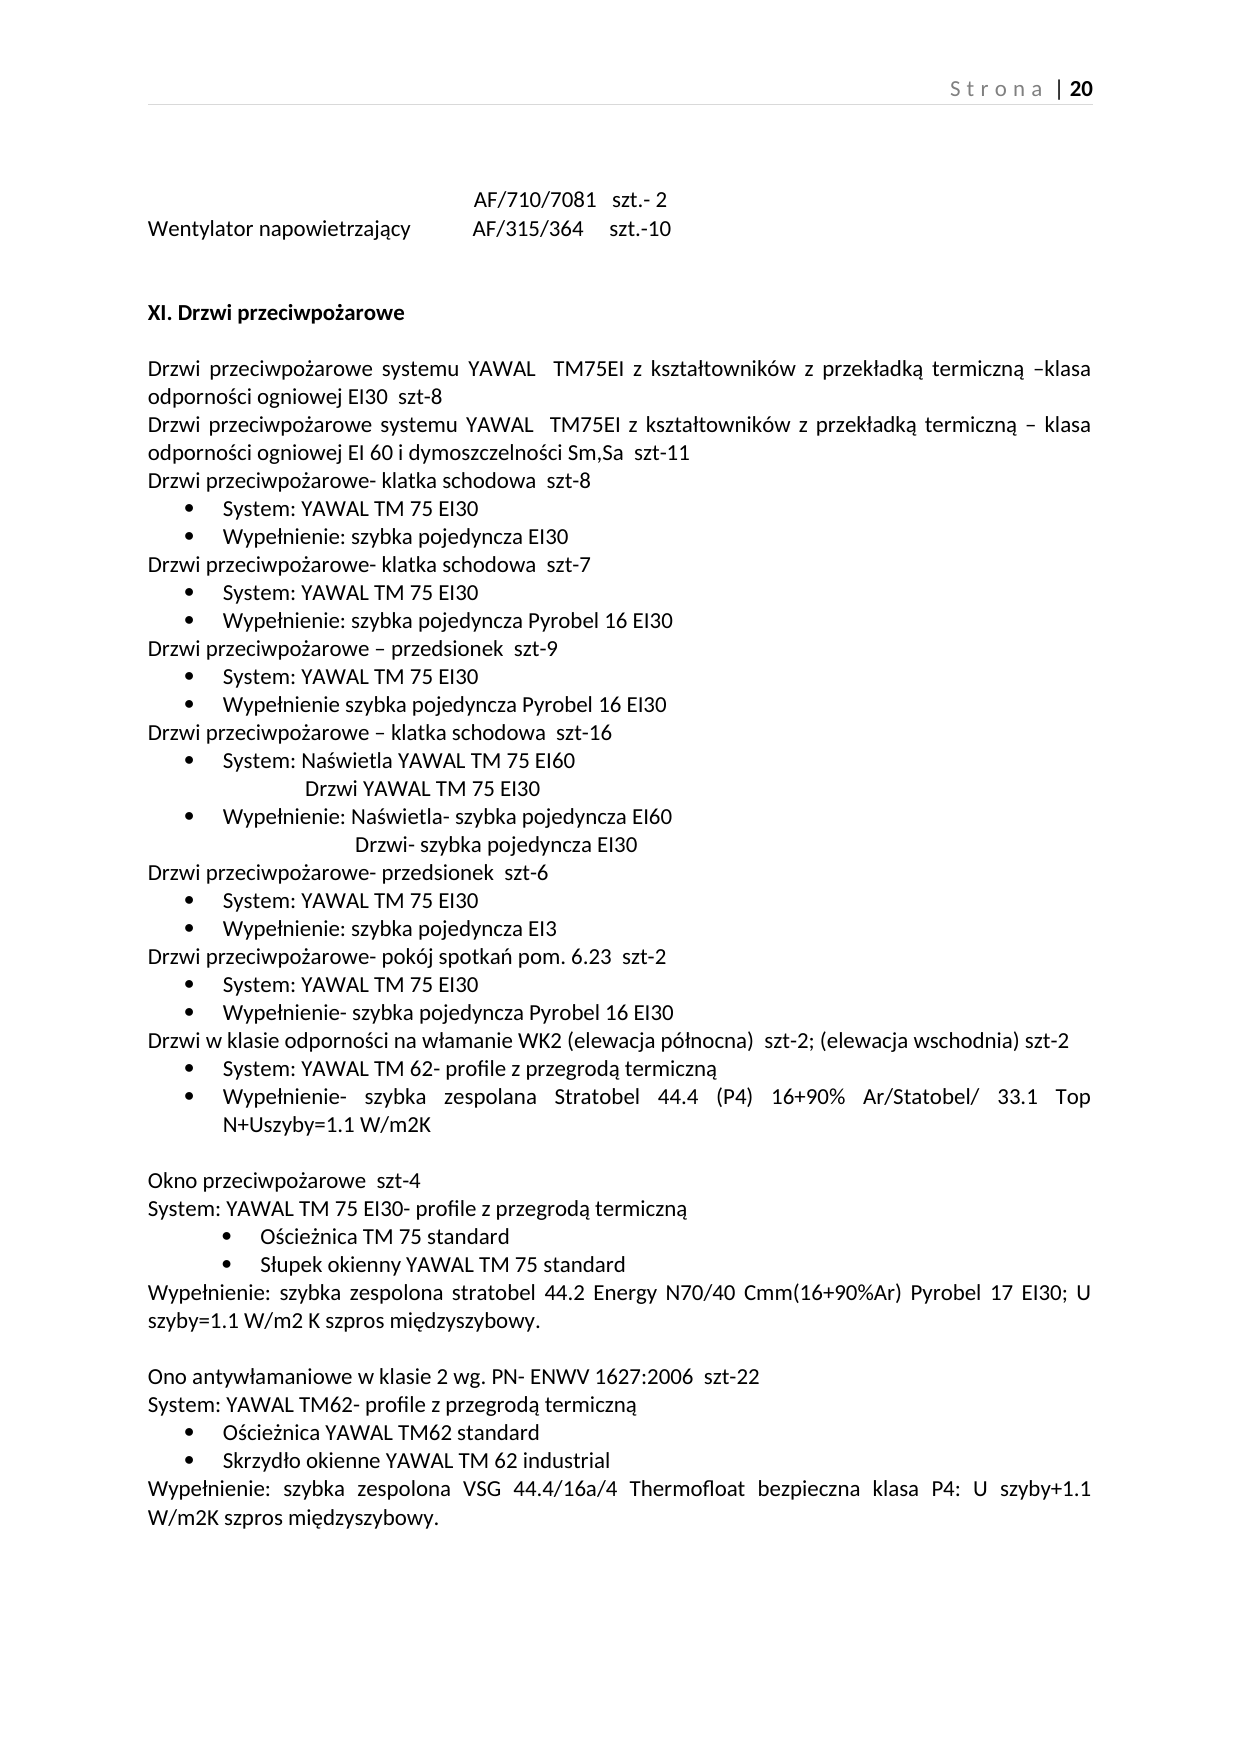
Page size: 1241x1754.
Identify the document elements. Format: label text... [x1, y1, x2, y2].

text Drzwi przeciwpożarowe systemu YAWAL TM75EI z kształtowników z przekładką termiczną –klasa odporności ogniowej EI30 szt-8 [148, 354, 1093, 410]
list Wypełnienie: Naświetla- szybka pojedyncza EI60 [185, 802, 1093, 830]
text Wentylator napowietrzający AF/315/364 szt.-10 [148, 214, 1093, 242]
list Skrzydło okienne YAWAL TM 62 industrial [185, 1447, 1093, 1474]
list Wypełnienie: szybka pojedyncza EI30 [185, 522, 1093, 550]
list Wypełnienie szybka pojedyncza Pyrobel 16 EI30 [185, 690, 1093, 718]
list Słupek okienny YAWAL TM 75 standard [223, 1250, 1093, 1278]
list System: YAWAL TM 75 EI30 [185, 494, 1093, 522]
list Wypełnienie- szybka zespolana Stratobel 44.4 (P4) 16+90% Ar/Statobel/ 33.1 Top N+Uszyby=1.1 W/m2K [185, 1082, 1093, 1138]
list System: YAWAL TM 75 EI30 [185, 578, 1093, 606]
list Wypełnienie- szybka pojedyncza Pyrobel 16 EI30 [185, 998, 1093, 1026]
text AF/710/7081 szt.- 2 [148, 186, 1093, 214]
text Drzwi przeciwpożarowe – klatka schodowa szt-16 [148, 718, 1093, 746]
list Ościeżnica TM 75 standard [223, 1222, 1093, 1250]
text Drzwi przeciwpożarowe- przedsionek szt-6 [148, 858, 1093, 886]
text Drzwi YAWAL TM 75 EI30 [223, 774, 1093, 802]
text Drzwi przeciwpożarowe systemu YAWAL TM75EI z kształtowników z przekładką termiczną – klasa odporności ogniowej EI 60 i dymoszczelności Sm,Sa szt-11 [148, 410, 1093, 466]
text Wypełnienie: szybka zespolona VSG 44.4/16a/4 Thermofloat bezpieczna klasa P4: U szyby+1.1 W/m2K szpros międzyszybowy. [148, 1474, 1093, 1531]
text Drzwi- szybka pojedyncza EI30 [185, 830, 1093, 858]
list System: YAWAL TM 75 EI30 [185, 662, 1093, 690]
text Okno przeciwpożarowe szt-4 [148, 1166, 1093, 1194]
text Drzwi przeciwpożarowe- pokój spotkań pom. 6.23 szt-2 [148, 942, 1093, 970]
list System: YAWAL TM 62- profile z przegrodą termiczną [185, 1054, 1093, 1082]
list Ościeżnica YAWAL TM62 standard [185, 1418, 1093, 1447]
text System: YAWAL TM 75 EI30- profile z przegrodą termiczną [148, 1194, 1093, 1222]
text Drzwi w klasie odporności na włamanie WK2 (elewacja północna) szt-2; (elewacja wschodnia) szt-2 [148, 1026, 1093, 1054]
text Ono antywłamaniowe w klasie 2 wg. PN- ENWV 1627:2006 szt-22 [148, 1362, 1093, 1391]
list Wypełnienie: szybka pojedyncza EI3 [185, 914, 1093, 942]
text XI. Drzwi przeciwpożarowe [148, 298, 1093, 326]
text Drzwi przeciwpożarowe- klatka schodowa szt-7 [148, 550, 1093, 578]
text Wypełnienie: szybka zespolona stratobel 44.2 Energy N70/40 Cmm(16+90%Ar) Pyrobel 17 EI30; U szyby=1.1 W/m2 K szpros międzyszybowy. [148, 1278, 1093, 1334]
list Wypełnienie: szybka pojedyncza Pyrobel 16 EI30 [185, 606, 1093, 634]
text Drzwi przeciwpożarowe – przedsionek szt-9 [148, 634, 1093, 662]
list System: YAWAL TM 75 EI30 [185, 886, 1093, 914]
text Drzwi przeciwpożarowe- klatka schodowa szt-8 [148, 466, 1093, 494]
list System: YAWAL TM 75 EI30 [185, 970, 1093, 998]
list System: Naświetla YAWAL TM 75 EI60 [185, 746, 1093, 774]
text System: YAWAL TM62- profile z przegrodą termiczną [148, 1391, 1093, 1418]
